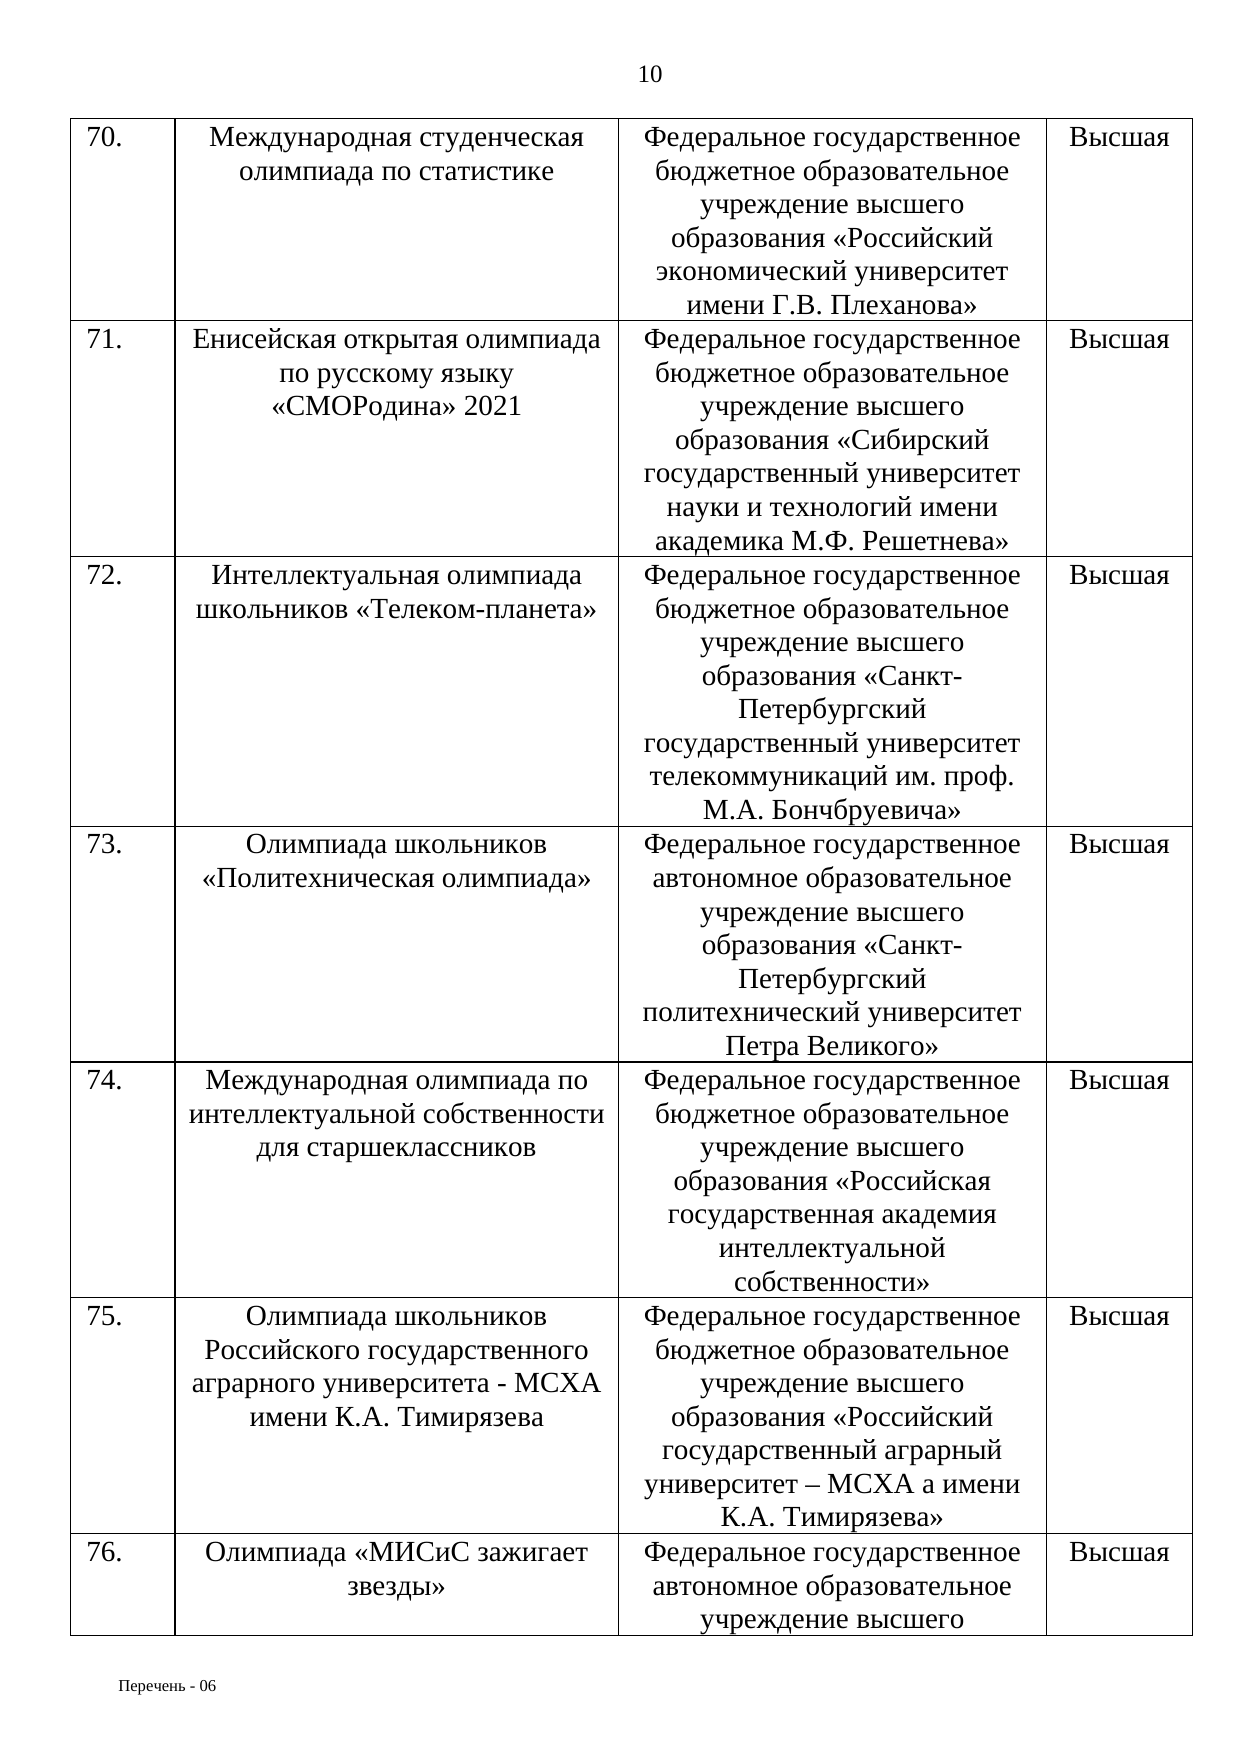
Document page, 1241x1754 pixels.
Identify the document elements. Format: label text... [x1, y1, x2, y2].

table_cell Высшая [1047, 321, 1192, 556]
table_cell Высшая [1047, 827, 1192, 1061]
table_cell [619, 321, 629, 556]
table_cell Высшая [1047, 119, 1192, 320]
table_cell Высшая [1047, 1298, 1192, 1533]
table_cell Енисейская открытая олимпиада по русскому языку «СМОРодина» 2021 [176, 321, 618, 556]
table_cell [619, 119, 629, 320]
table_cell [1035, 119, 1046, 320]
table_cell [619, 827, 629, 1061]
table_cell [71, 1063, 174, 1297]
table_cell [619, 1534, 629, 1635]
table_cell Высшая [1047, 1534, 1192, 1635]
table_cell Олимпиада школьников «Политехническая олимпиада» [176, 827, 618, 1061]
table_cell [176, 1534, 618, 1635]
table_cell Международная студенческая олимпиада по статистике [176, 119, 618, 320]
table_cell [71, 1534, 174, 1635]
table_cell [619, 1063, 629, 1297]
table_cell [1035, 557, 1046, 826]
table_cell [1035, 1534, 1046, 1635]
table_cell Олимпиада школьников Российского государственного аграрного университета - МСХА имени К.А. Тимирязева [176, 1298, 618, 1533]
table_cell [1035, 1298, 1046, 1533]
table_cell [71, 119, 174, 320]
table_cell Международная олимпиада по интеллектуальной собственности для старшеклассников [176, 1063, 618, 1297]
table_cell [71, 321, 174, 556]
table_cell [71, 557, 174, 826]
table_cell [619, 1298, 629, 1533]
table_cell Интеллектуальная олимпиада школьников «Телеком-планета» [176, 557, 618, 826]
table_cell [71, 827, 174, 1061]
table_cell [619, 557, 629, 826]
table_cell Высшая [1047, 557, 1192, 826]
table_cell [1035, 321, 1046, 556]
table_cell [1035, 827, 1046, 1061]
table_cell Высшая [1047, 1063, 1192, 1297]
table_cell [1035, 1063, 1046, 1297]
table_cell [71, 1298, 174, 1533]
